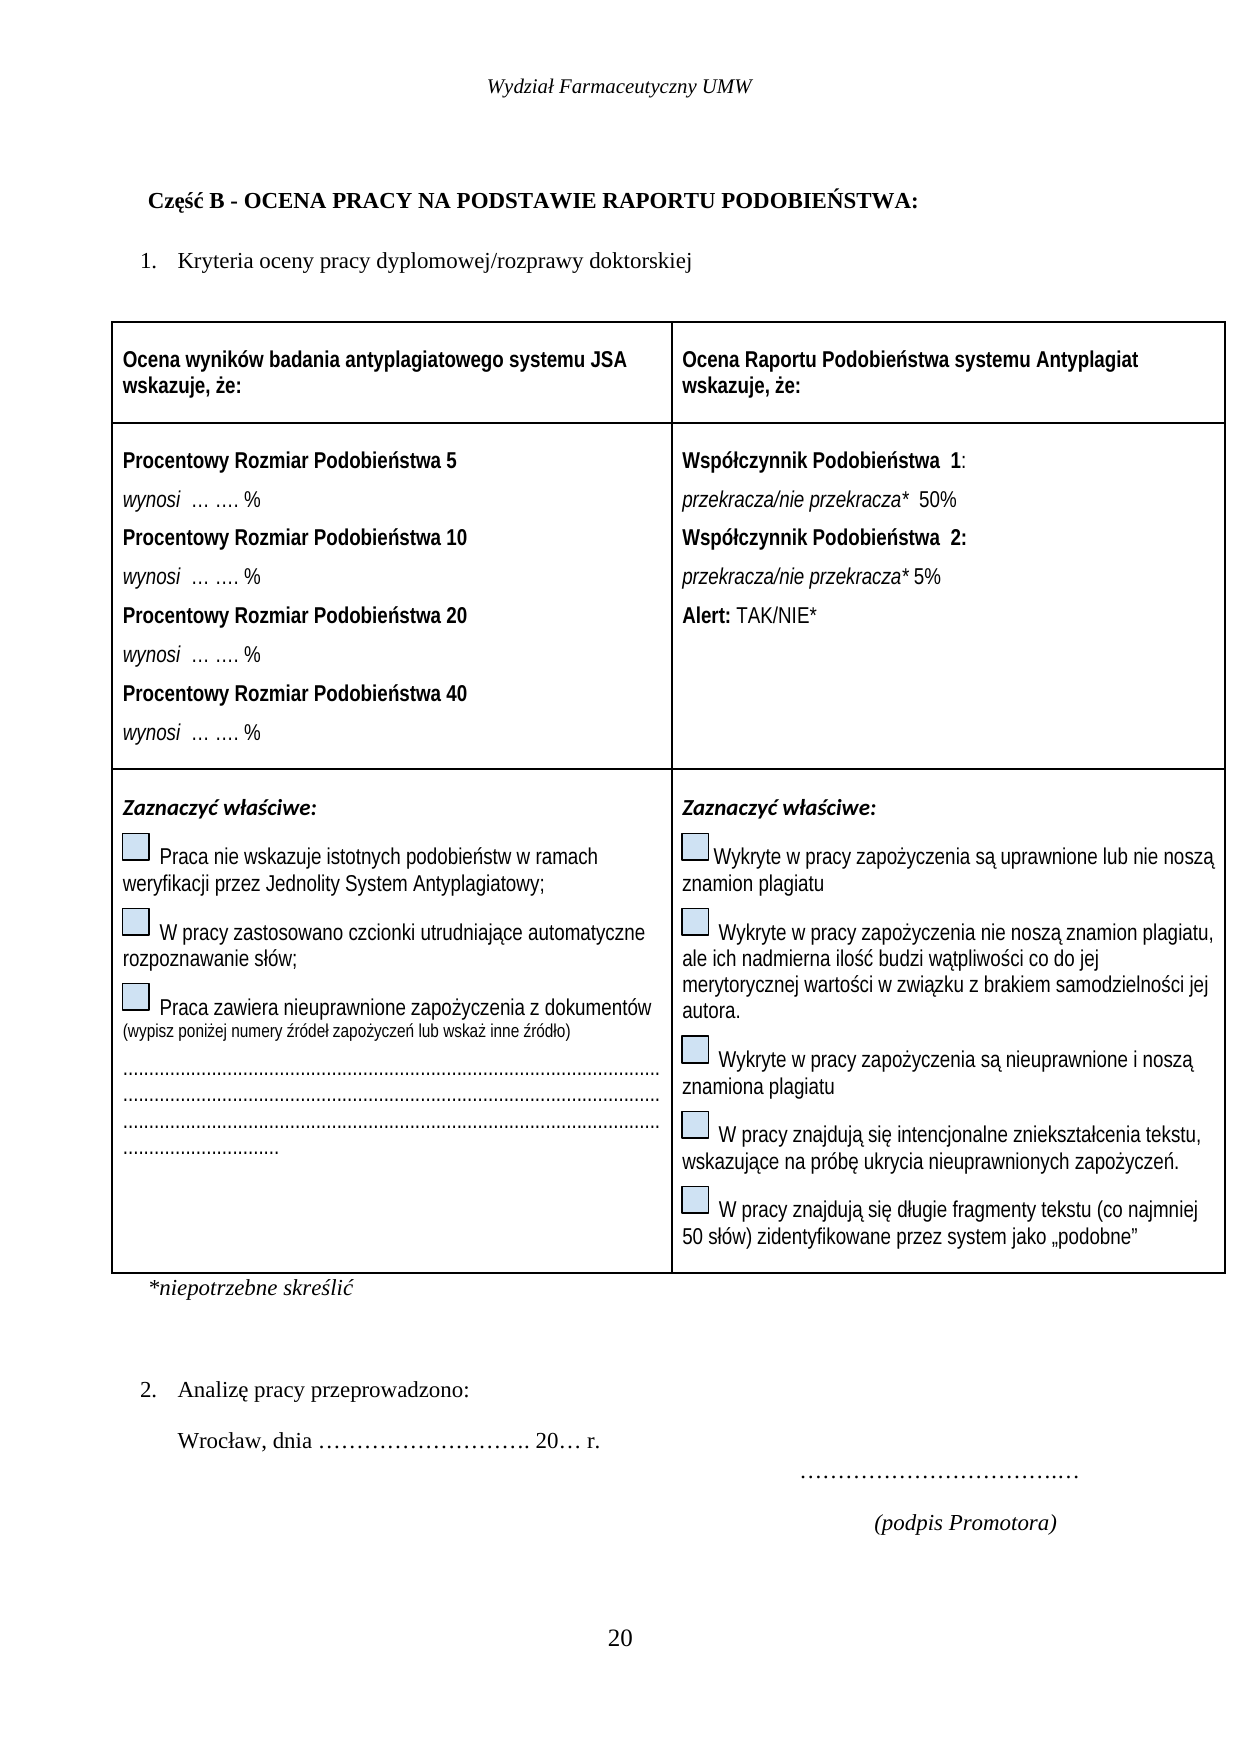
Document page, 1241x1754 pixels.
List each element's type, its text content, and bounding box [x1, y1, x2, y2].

list Analizę pracy przeprowadzono: [140, 1376, 1092, 1403]
table_cell Procentowy Rozmiar Podobieństwa 5 wynosi … …. % Procentowy Rozmiar Podobieństwa 10 wynosi … …. % Procentowy Rozmiar Podobieństwa 20 wynosi … …. % Procentowy Rozmiar Podobieństwa 40 wynosi … …. % [113, 424, 671, 768]
text (podpis Promotora) [148, 1508, 1092, 1535]
list Kryteria oceny pracy dyplomowej/rozprawy doktorskiej [140, 247, 1092, 274]
text Wrocław, dnia ………………………. 20… r. …………………………….… [148, 1427, 1092, 1484]
table_cell Współczynnik Podobieństwa 1: przekracza/nie przekracza* 50% Współczynnik Podobieństwa 2: przekracza/nie przekracza* 5% Alert: TAK/NIE* [673, 424, 1224, 768]
table_cell Zaznaczyć właściwe: Praca nie wskazuje istotnych podobieństw w ramach weryfikacji przez Jednolity System Antyplagiatowy; W pracy zastosowano czcionki utrudniające automatyczne rozpoznawanie słów; Praca zawiera nieuprawnione zapożyczenia z dokumentów (wypisz poniżej numery źródeł zapożyczeń lub wskaż inne źródło) ................................................................................................................................................................................................................................................................................................................................................... [113, 770, 671, 1272]
table_cell Zaznaczyć właściwe: Wykryte w pracy zapożyczenia są uprawnione lub nie noszą znamion plagiatu Wykryte w pracy zapożyczenia nie noszą znamion plagiatu, ale ich nadmierna ilość budzi wątpliwości co do jej merytorycznej wartości w związku z brakiem samodzielności jej autora. Wykryte w pracy zapożyczenia są nieuprawnione i noszą znamiona plagiatu W pracy znajdują się intencjonalne zniekształcenia tekstu, wskazujące na próbę ukrycia nieuprawnionych zapożyczeń. W pracy znajdują się długie fragmenty tekstu (co najmniej 50 słów) zidentyfikowane przez system jako „podobne” [673, 770, 1224, 1272]
text Część B - OCENA PRACY NA PODSTAWIE RAPORTU PODOBIEŃSTWA: [148, 187, 1092, 213]
table_header Ocena wyników badania antyplagiatowego systemu JSA wskazuje, że: [113, 323, 671, 422]
text *niepotrzebne skreślić [148, 1274, 1092, 1301]
table_header Ocena Raportu Podobieństwa systemu Antyplagiat wskazuje, że: [673, 323, 1224, 422]
